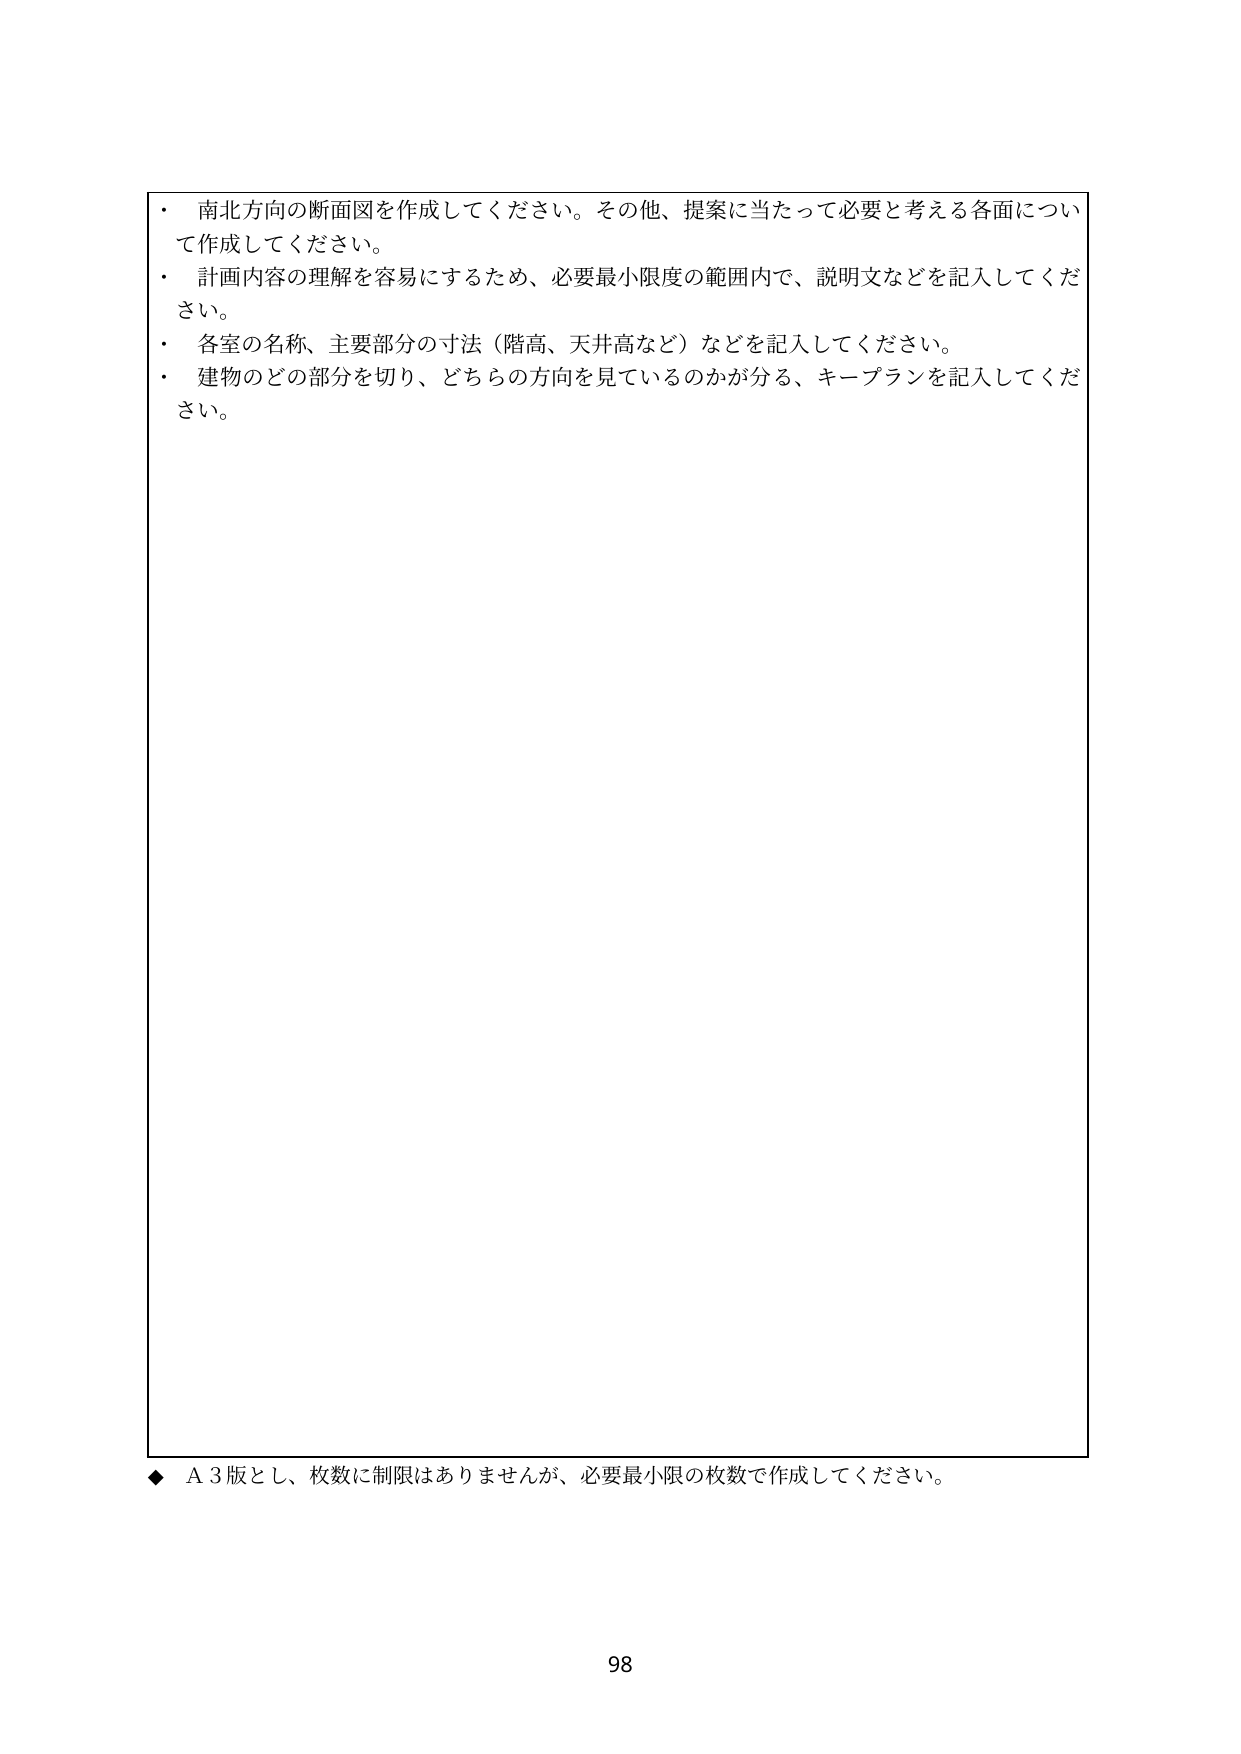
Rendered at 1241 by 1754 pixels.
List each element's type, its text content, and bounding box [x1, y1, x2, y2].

text ◆ Ａ３版とし、枚数に制限はありませんが、必要最小限の枚数で作成してください。 [148, 1458, 1092, 1491]
table_cell ・ 南北方向の断面図を作成してください。その他、提案に当たって必要と考える各面について作成してください。 ・ 計画内容の理解を容易にするため、必要最小限度の範囲内で、説明文などを記入してください。 ・ 各室の名称、主要部分の寸法（階高、天井高など）などを記入してください。 ・ 建物のどの部分を切り、どちらの方向を見ているのかが分る、キープランを記入してください。 [149, 193, 1087, 1456]
